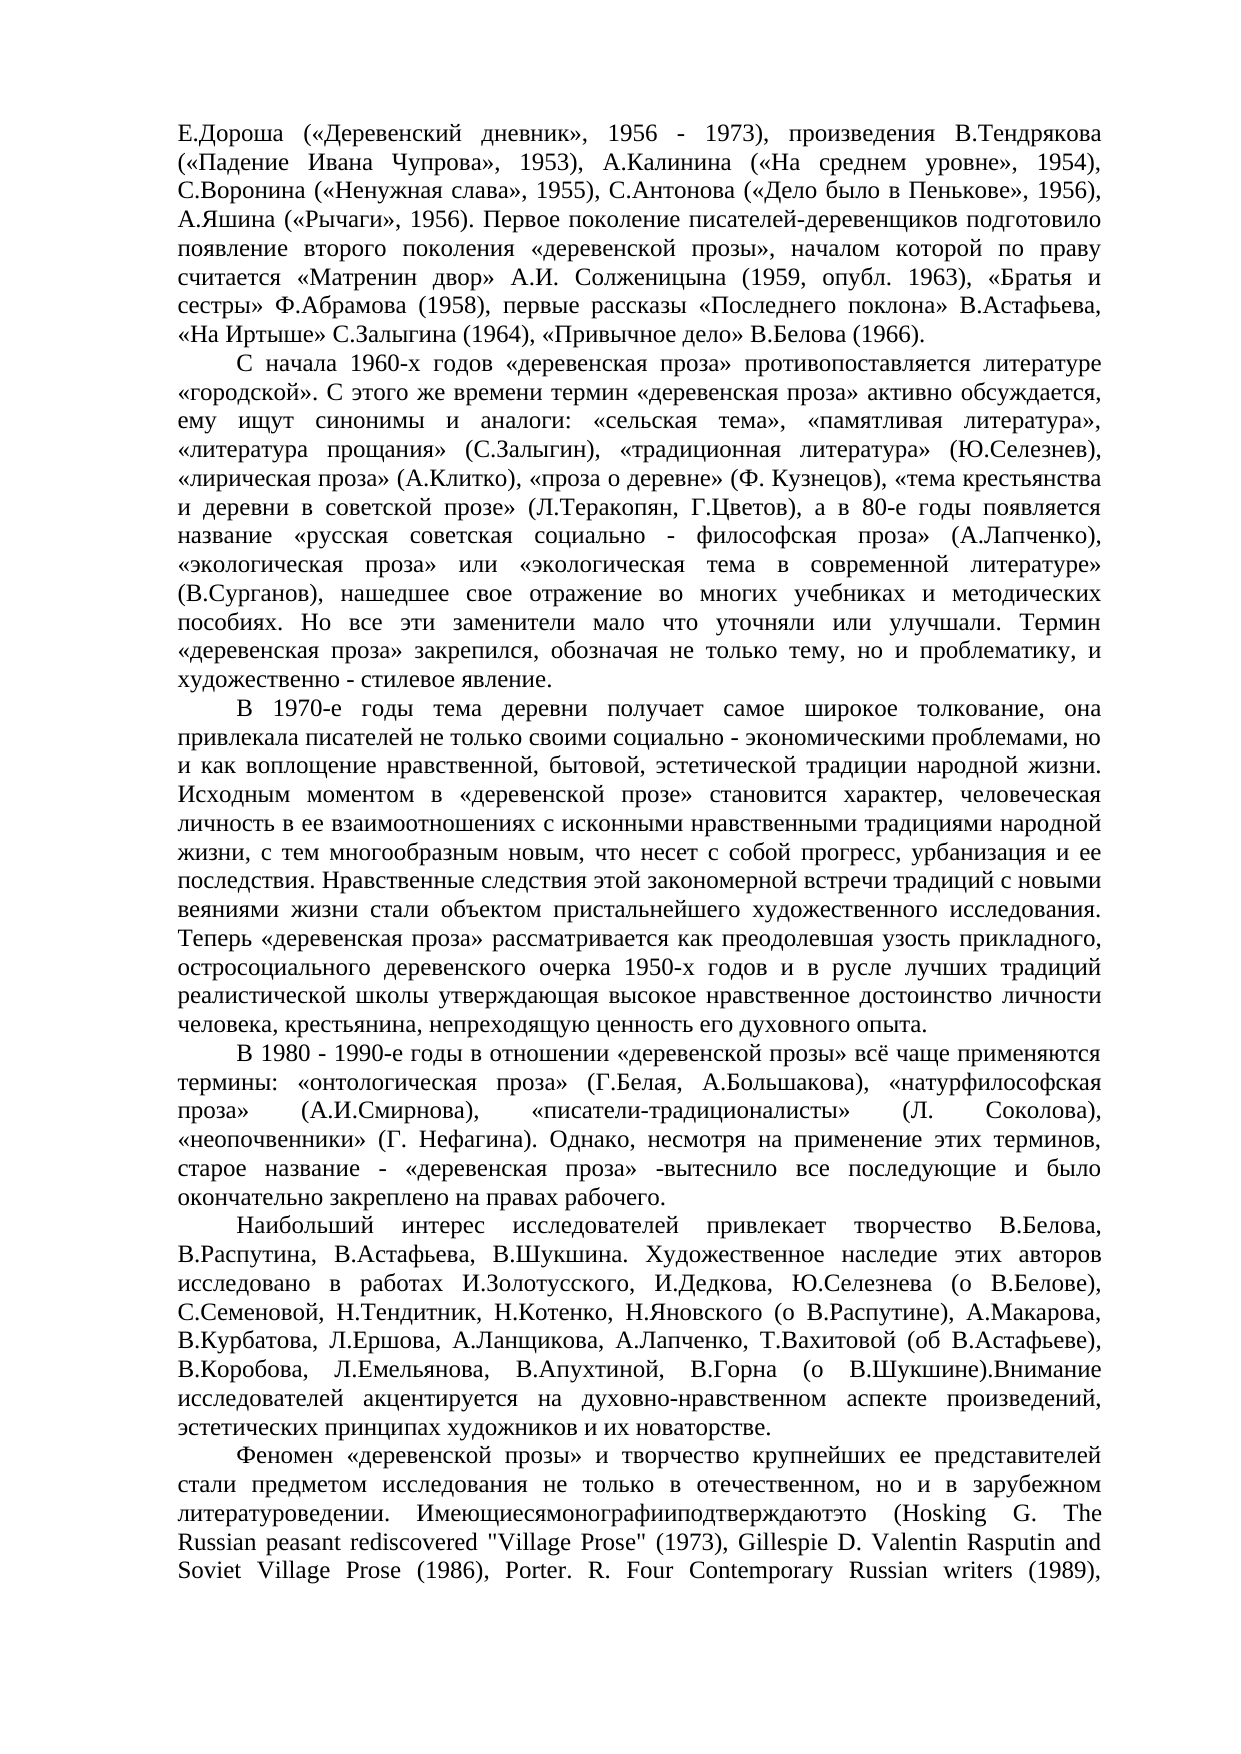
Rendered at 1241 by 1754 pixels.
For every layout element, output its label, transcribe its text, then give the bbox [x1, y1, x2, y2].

text В 1980 - 1990-е годы в отношении «деревенской прозы» всё чаще применяются термины: «онтологическая проза» (Г.Белая, А.Большакова), «натурфилософская проза» (А.И.Смирнова), «писатели-традиционалисты» (Л. Соколова), «неопочвенники» (Г. Нефагина). Однако, несмотря на применение этих терминов, старое название - «деревенская проза» -вытеснило все последующие и было окончательно закреплено на правах рабочего. [177, 1038, 1102, 1211]
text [177, 1441, 1102, 1584]
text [177, 118, 1102, 348]
text Наибольший интерес исследователей привлекает творчество В.Белова, В.Распутина, В.Астафьева, В.Шукшина. Художественное наследие этих авторов исследовано в работах И.Золотусского, И.Дедкова, Ю.Селезнева (о В.Белове), С.Семеновой, Н.Тендитник, Н.Котенко, Н.Яновского (о В.Распутине), А.Макарова, В.Курбатова, Л.Ершова, А.Ланщикова, А.Лапченко, Т.Вахитовой (об В.Астафьеве), В.Коробова, Л.Емельянова, В.Апухтиной, В.Горна (о В.Шукшине).Внимание исследователей акцентируется на духовно-нравственном аспекте произведений, эстетических принципах художников и их новаторстве. [177, 1211, 1102, 1441]
text В 1970-е годы тема деревни получает самое широкое толкование, она привлекала писателей не только своими социально - экономическими проблемами, но и как воплощение нравственной, бытовой, эстетической традиции народной жизни. Исходным моментом в «деревенской прозе» становится характер, человеческая личность в ее взаимоотношениях с исконными нравственными традициями народной жизни, с тем многообразным новым, что несет с собой прогресс, урбанизация и ее последствия. Нравственные следствия этой закономерной встречи традиций с новыми веяниями жизни стали объектом пристальнейшего художественного исследования. Теперь «деревенская проза» рассматривается как преодолевшая узость прикладного, остросоциального деревенского очерка 1950-х годов и в русле лучших традиций реалистической школы утверждающая высокое нравственное достоинство личности человека, крестьянина, непреходящую ценность его духовного опыта. [177, 693, 1102, 1038]
text С начала 1960-х годов «деревенская проза» противопоставляется литературе «городской». С этого же времени термин «деревенская проза» активно обсуждается, ему ищут синонимы и аналоги: «сельская тема», «памятливая литература», «литература прощания» (С.Залыгин), «традиционная литература» (Ю.Селезнев), «лирическая проза» (А.Клитко), «проза о деревне» (Ф. Кузнецов), «тема крестьянства и деревни в советской прозе» (Л.Теракопян, Г.Цветов), а в 80-е годы появляется название «русская советская социально - философская проза» (А.Лапченко), «экологическая проза» или «экологическая тема в современной литературе» (В.Сурганов), нашедшее свое отражение во многих учебниках и методических пособиях. Но все эти заменители мало что уточняли или улучшали. Термин «деревенская проза» закрепился, обозначая не только тему, но и проблематику, и художественно - стилевое явление. [177, 348, 1102, 693]
